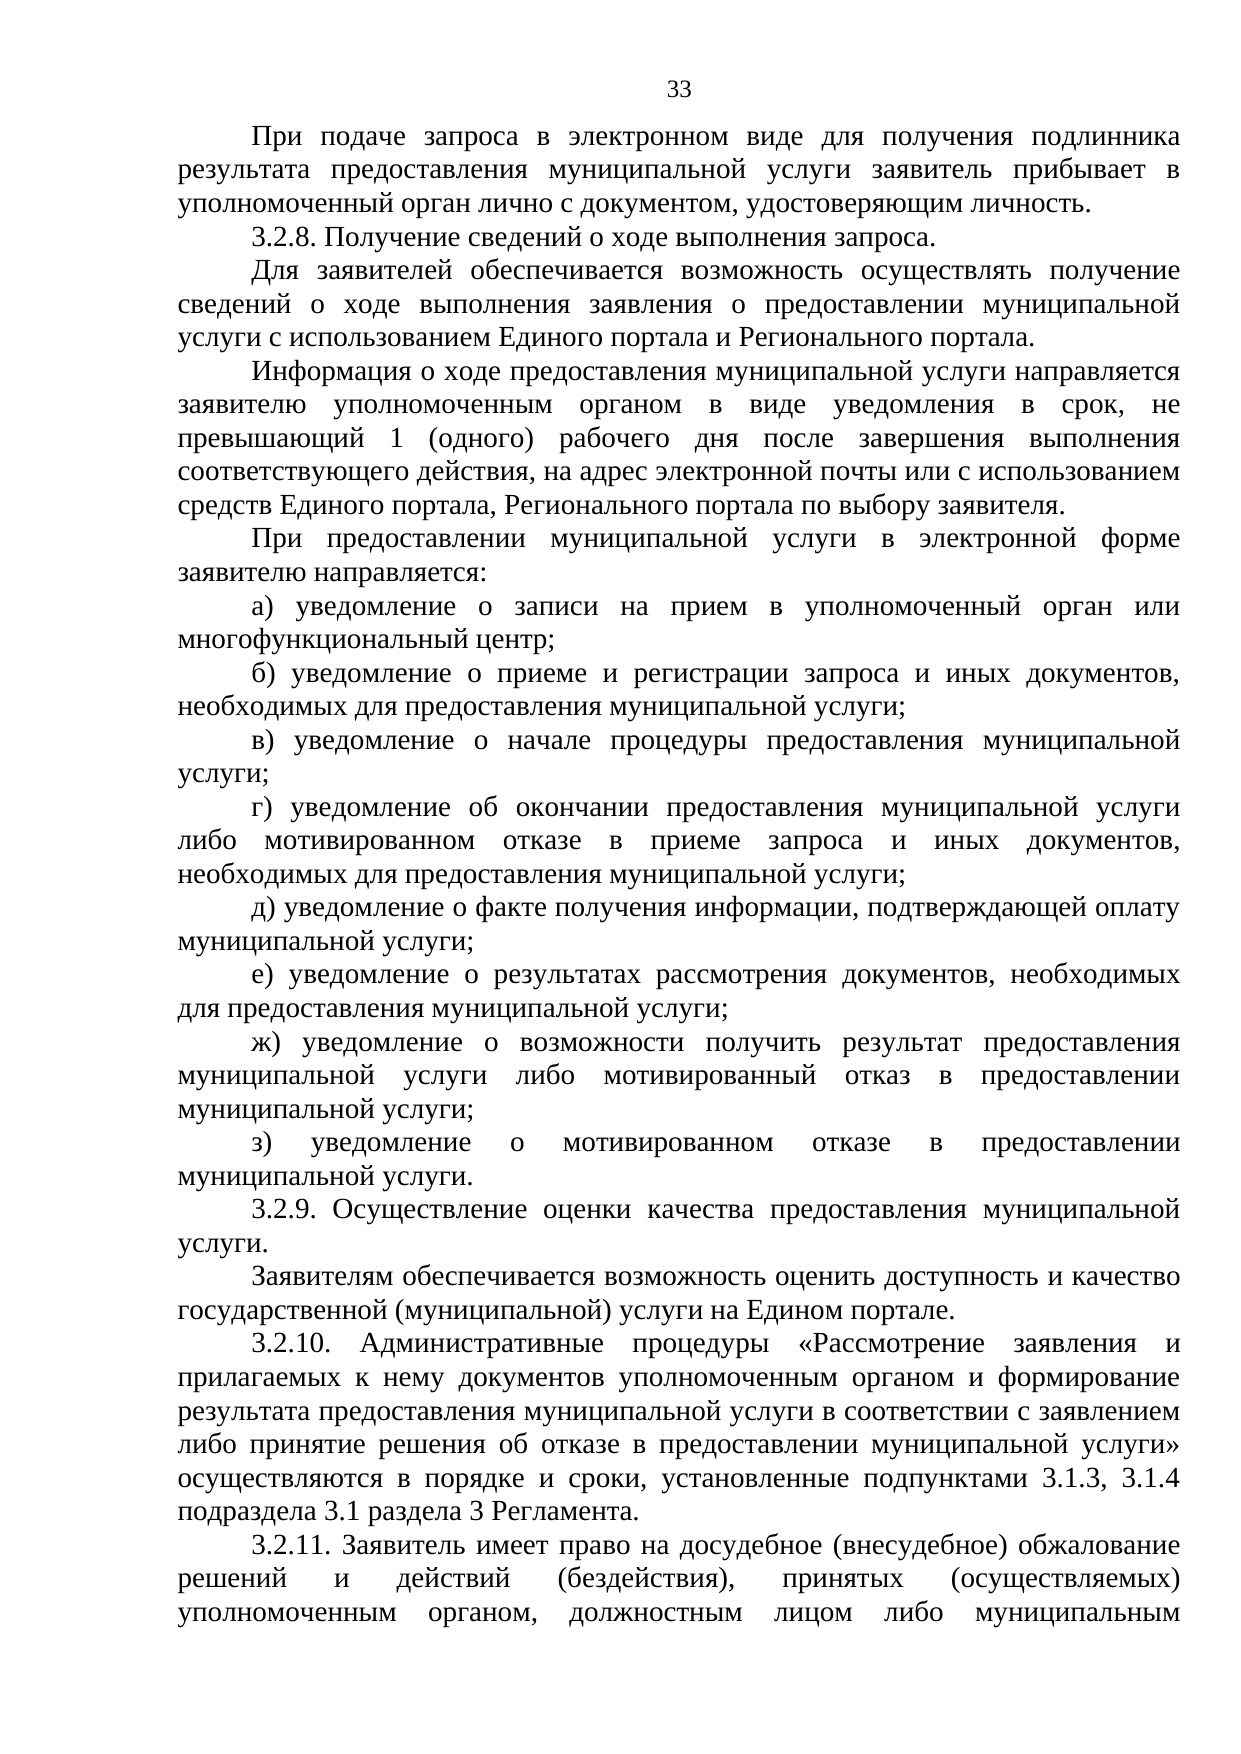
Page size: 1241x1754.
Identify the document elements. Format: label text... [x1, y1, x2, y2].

text в) уведомление о начале процедуры предоставления муниципальной услуги; [177, 722, 1181, 789]
text Заявителям обеспечивается возможность оценить доступность и качество государственной (муниципальной) услуги на Едином портале. [177, 1258, 1181, 1326]
text При предоставлении муниципальной услуги в электронной форме заявителю направляется: [177, 521, 1181, 588]
text При подаче запроса в электронном виде для получения подлинника результата предоставления муниципальной услуги заявитель прибывает в уполномоченный орган лично с документом, удостоверяющим личность. [177, 118, 1181, 219]
text 3.2.9. Осуществление оценки качества предоставления муниципальной услуги. [177, 1191, 1181, 1258]
text з) уведомление о мотивированном отказе в предоставлении муниципальной услуги. [177, 1124, 1181, 1191]
text г) уведомление об окончании предоставления муниципальной услуги либо мотивированном отказе в приеме запроса и иных документов, необходимых для предоставления муниципальной услуги; [177, 789, 1181, 889]
text ж) уведомление о возможности получить результат предоставления муниципальной услуги либо мотивированный отказ в предоставлении муниципальной услуги; [177, 1024, 1181, 1124]
text а) уведомление о записи на прием в уполномоченный орган или многофункциональный центр; [177, 588, 1181, 655]
text Информация о ходе предоставления муниципальной услуги направляется заявителю уполномоченным органом в виде уведомления в срок, не превышающий 1 (одного) рабочего дня после завершения выполнения соответствующего действия, на адрес электронной почты или с использованием средств Единого портала, Регионального портала по выбору заявителя. [177, 353, 1181, 521]
text д) уведомление о факте получения информации, подтверждающей оплату муниципальной услуги; [177, 889, 1181, 957]
text б) уведомление о приеме и регистрации запроса и иных документов, необходимых для предоставления муниципальной услуги; [177, 655, 1181, 722]
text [177, 1527, 1181, 1627]
text 3.2.10. Административные процедуры «Рассмотрение заявления и прилагаемых к нему документов уполномоченным органом и формирование результата предоставления муниципальной услуги в соответствии с заявлением либо принятие решения об отказе в предоставлении муниципальной услуги» осуществляются в порядке и сроки, установленные подпунктами 3.1.3, 3.1.4 подраздела 3.1 раздела 3 Регламента. [177, 1326, 1181, 1527]
text е) уведомление о результатах рассмотрения документов, необходимых для предоставления муниципальной услуги; [177, 957, 1181, 1024]
text Для заявителей обеспечивается возможность осуществлять получение сведений о ходе выполнения заявления о предоставлении муниципальной услуги с использованием Единого портала и Регионального портала. [177, 252, 1181, 353]
text 3.2.8. Получение сведений о ходе выполнения запроса. [177, 219, 1181, 252]
